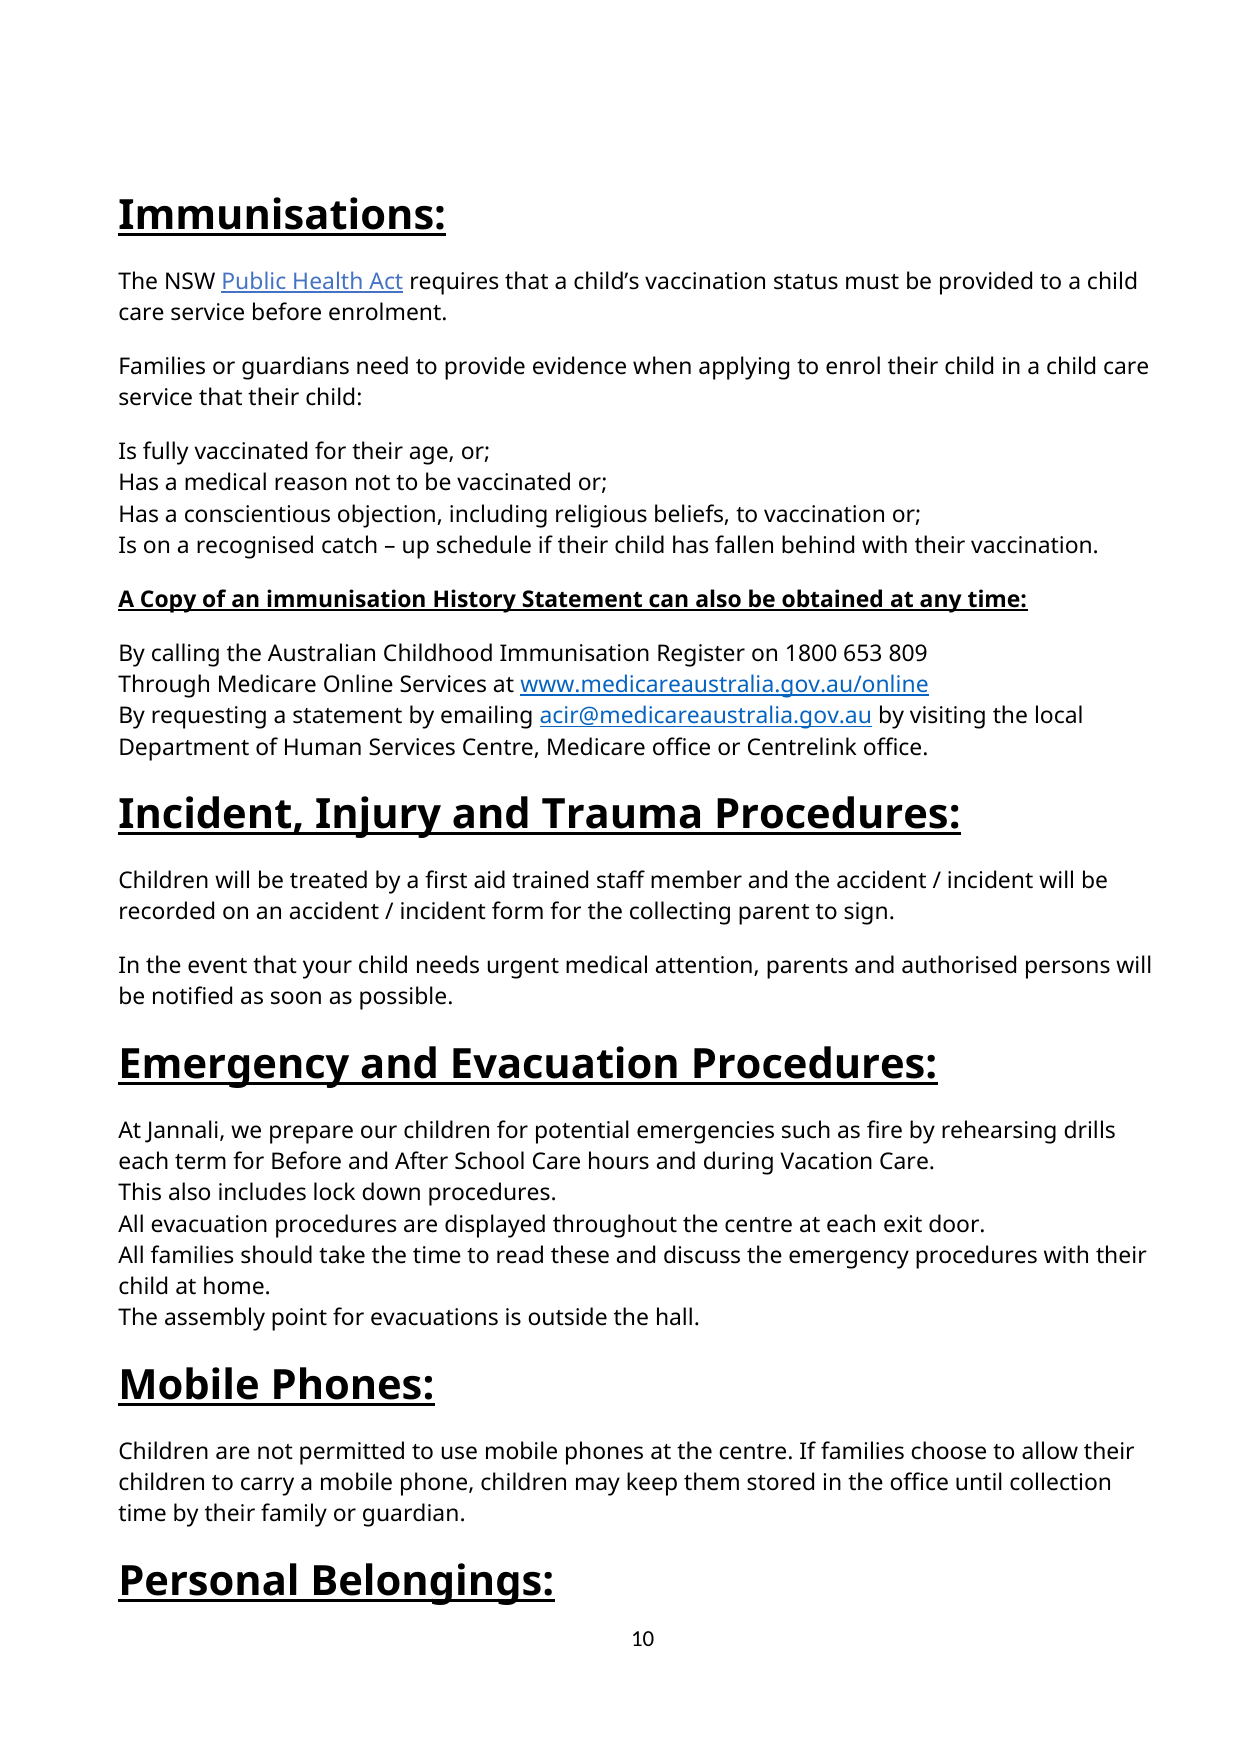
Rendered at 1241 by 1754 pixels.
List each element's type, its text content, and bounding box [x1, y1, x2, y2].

text In the event that your child needs urgent medical attention, parents and authorised persons will be notified as soon as possible. [118, 949, 1167, 1012]
text The assembly point for evacuations is outside the hall. [118, 1301, 1167, 1332]
text At Jannali, we prepare our children for potential emergencies such as fire by rehearsing drills each term for Before and After School Care hours and during Vacation Care. [118, 1114, 1167, 1176]
text Is on a recognised catch – up schedule if their child has fallen behind with their vaccination. [118, 529, 1167, 560]
text Families or guardians need to provide evidence when applying to enrol their child in a child care service that their child: [118, 350, 1167, 412]
text By requesting a statement by emailing acir@medicareaustralia.gov.au by visiting the local Department of Human Services Centre, Medicare office or Centrelink office. [118, 699, 1167, 762]
text Immunisations: [118, 185, 1167, 242]
text Has a medical reason not to be vaccinated or; [118, 466, 1167, 497]
text Personal Belongings: [118, 1551, 1167, 1608]
text Has a conscientious objection, including religious beliefs, to vaccination or; [118, 497, 1167, 529]
text Mobile Phones: [118, 1355, 1167, 1412]
text Incident, Injury and Trauma Procedures: [118, 784, 1167, 841]
text A Copy of an immunisation History Statement can also be obtained at any time: [118, 583, 1167, 614]
text By calling the Australian Childhood Immunisation Register on 1800 653 809 [118, 637, 1167, 668]
text Children are not permitted to use mobile phones at the centre. If families choose to allow their children to carry a mobile phone, children may keep them stored in the office until collection time by their family or guardian. [118, 1435, 1167, 1528]
text All evacuation procedures are displayed throughout the centre at each exit door. [118, 1207, 1167, 1239]
text This also includes lock down procedures. [118, 1176, 1167, 1207]
text Children will be treated by a first aid trained staff member and the accident / incident will be recorded on an accident / incident form for the collecting parent to sign. [118, 864, 1167, 926]
text The NSW Public Health Act requires that a child’s vaccination status must be provided to a child care service before enrolment. [118, 264, 1167, 327]
text Through Medicare Online Services at www.medicareaustralia.gov.au/online [118, 668, 1167, 699]
text Is fully vaccinated for their age, or; [118, 435, 1167, 466]
text Emergency and Evacuation Procedures: [118, 1034, 1167, 1091]
text All families should take the time to read these and discuss the emergency procedures with their child at home. [118, 1239, 1167, 1301]
